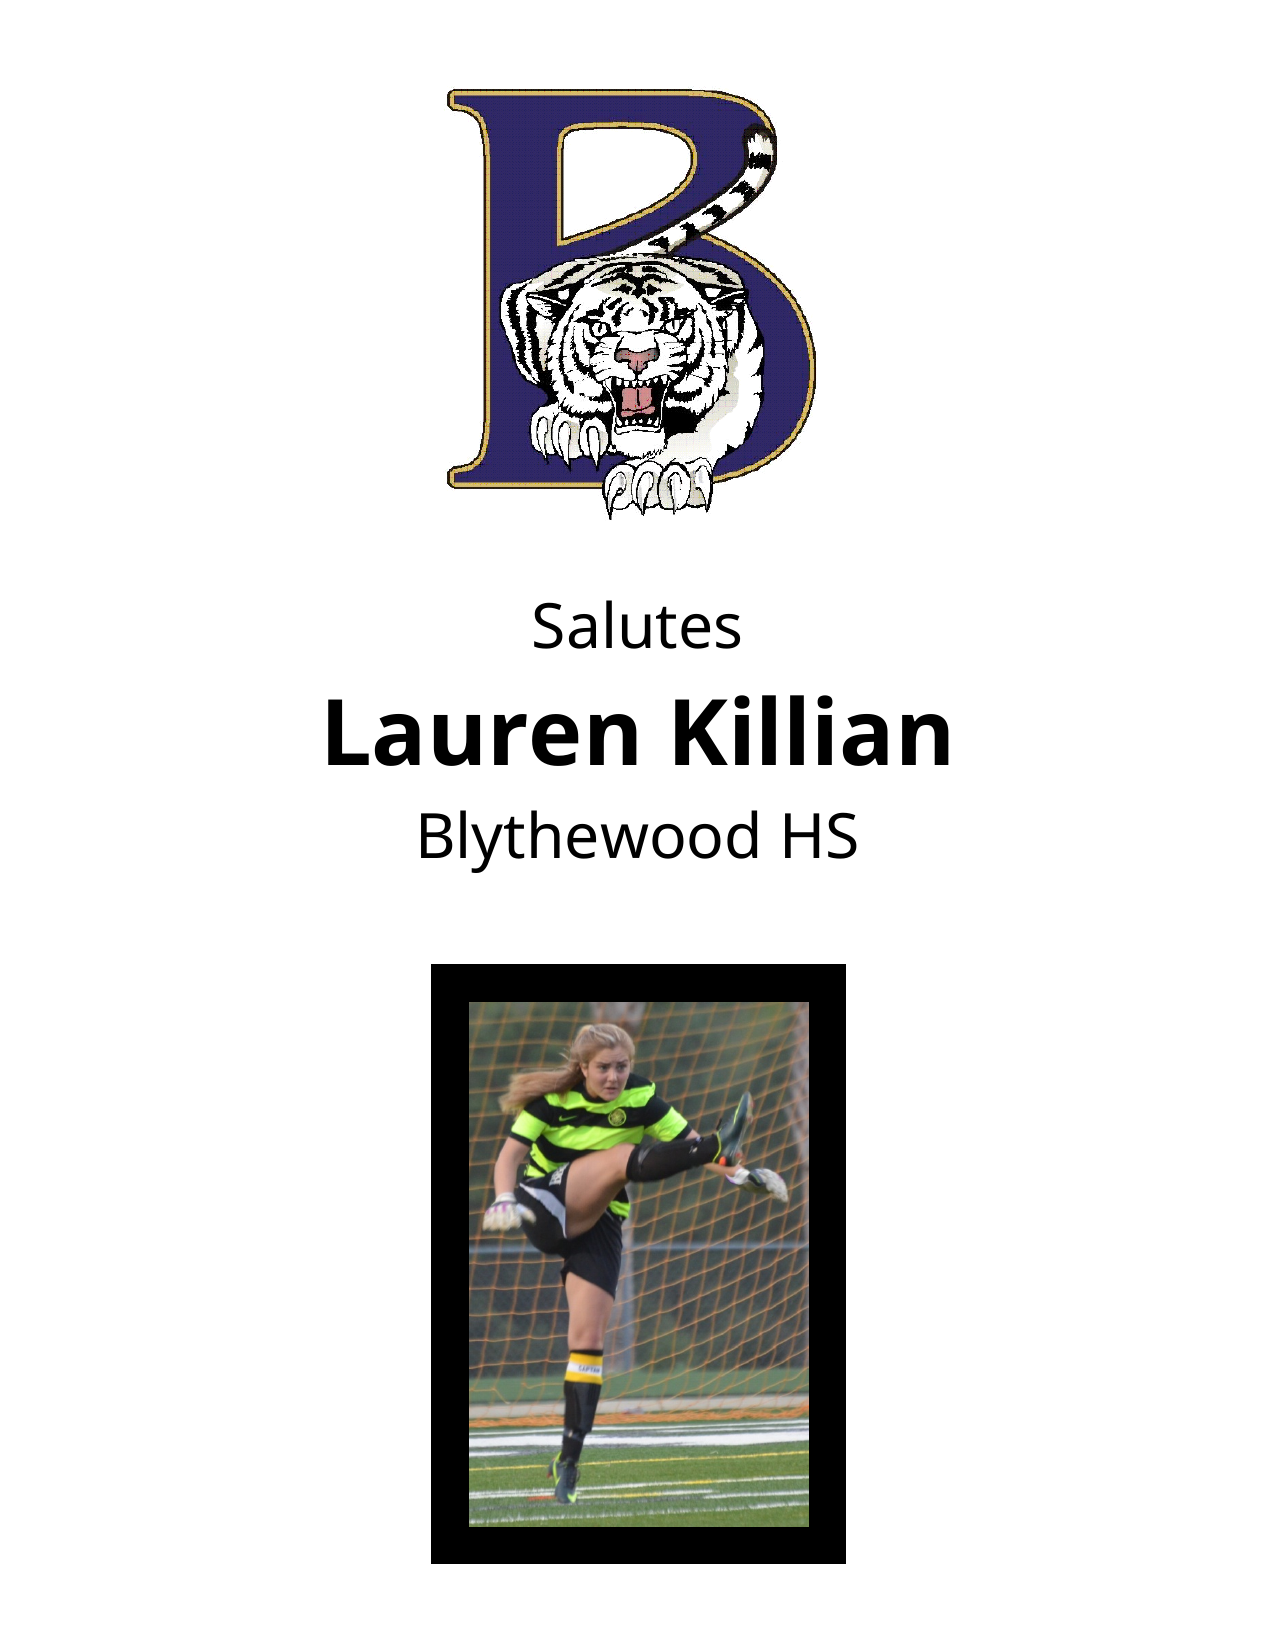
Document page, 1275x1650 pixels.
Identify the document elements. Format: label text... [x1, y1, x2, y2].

text Salutes Lauren Killian Blythewood HS [75, 582, 1200, 877]
picture [469, 1002, 809, 1527]
picture [431, 75, 844, 525]
